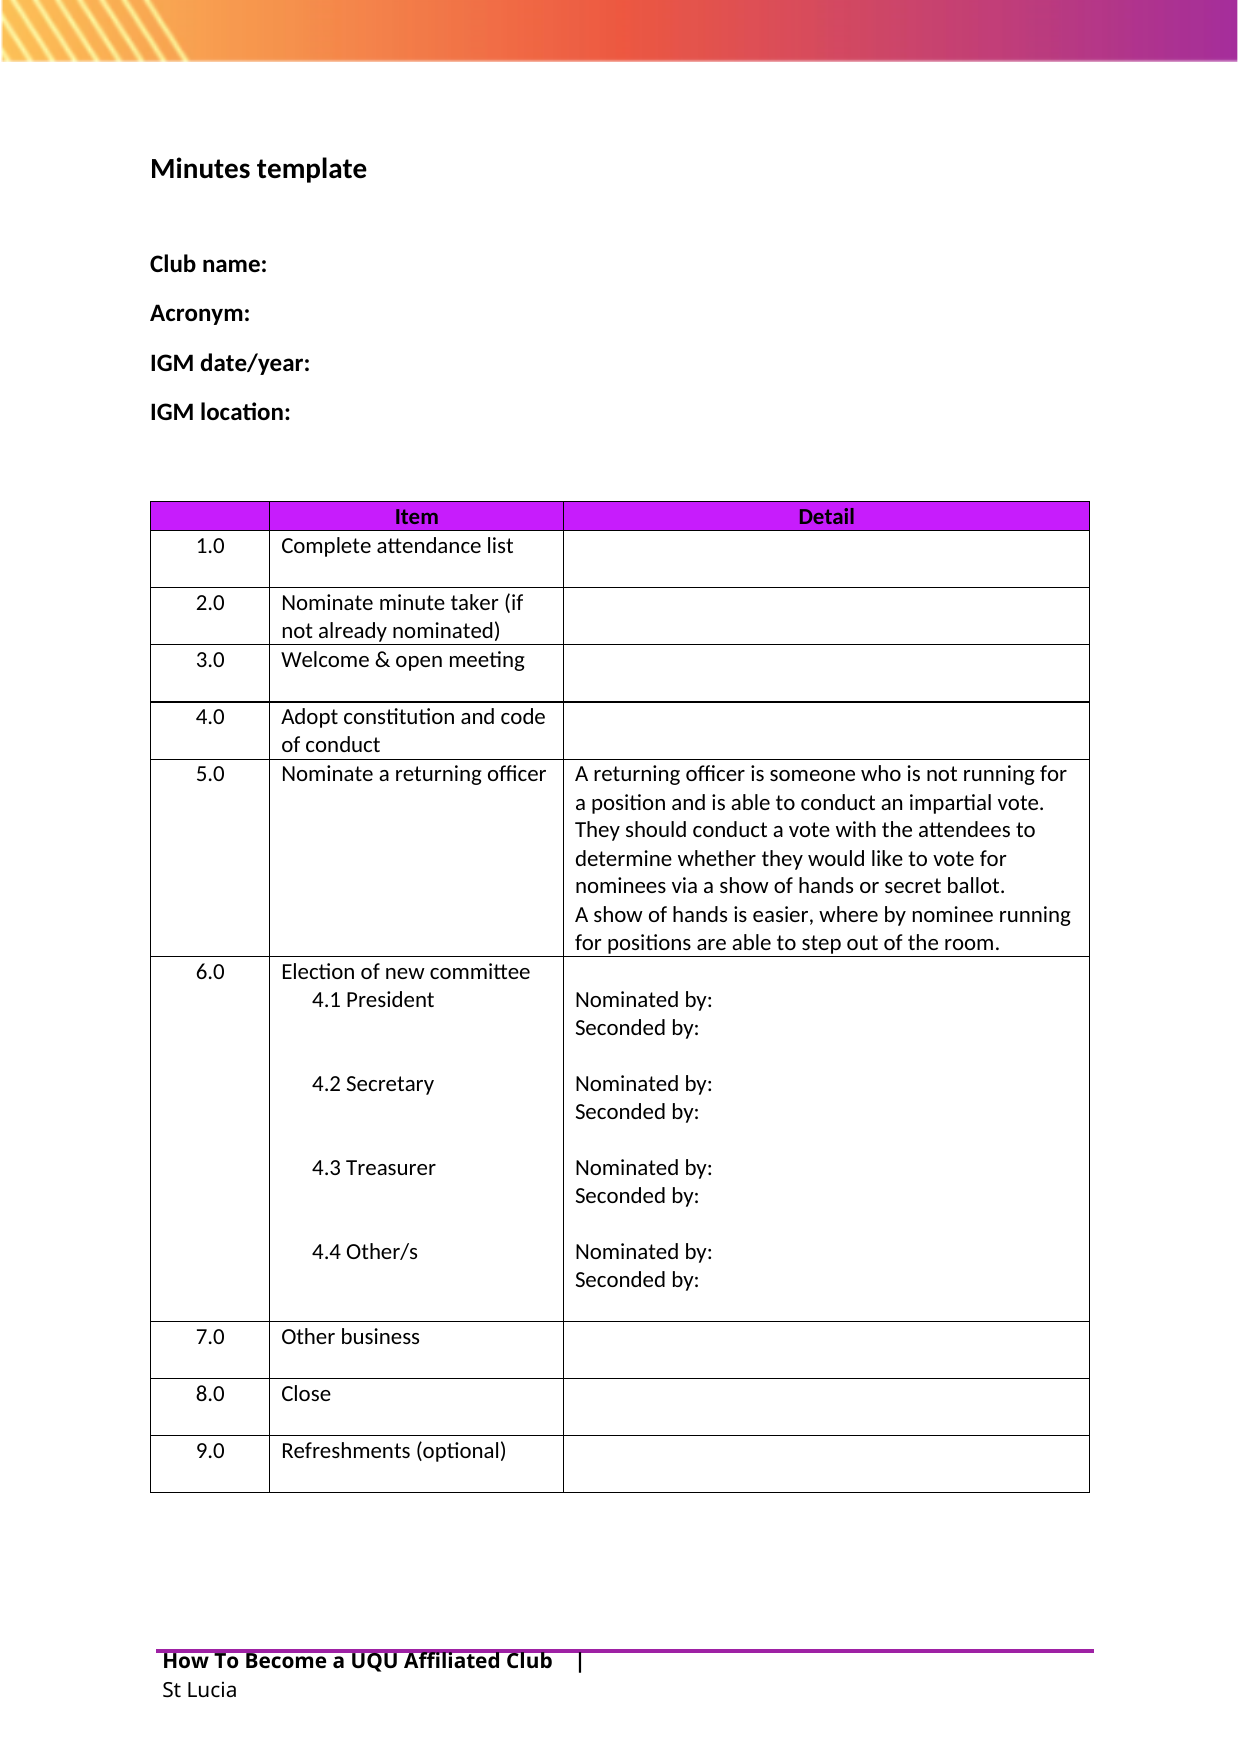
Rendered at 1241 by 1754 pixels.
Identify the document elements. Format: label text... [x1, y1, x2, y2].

table_cell [564, 531, 1089, 587]
table_cell [564, 588, 1089, 644]
table_cell [564, 1322, 1089, 1378]
table_cell Refreshments (optional) [270, 1436, 563, 1492]
table_cell 5.0 [151, 760, 269, 956]
table_cell Adopt constitution and code of conduct [270, 703, 563, 758]
table_cell 6.0 [151, 957, 269, 1321]
table_cell 8.0 [151, 1379, 269, 1435]
subtitle Minutes template [150, 150, 1090, 186]
table_header Detail [564, 502, 1089, 530]
table_cell [564, 1379, 1089, 1435]
table_cell Nominate a returning officer [270, 760, 563, 956]
table_cell 3.0 [151, 645, 269, 701]
table_cell Welcome & open meeting [270, 645, 563, 701]
table_cell Close [270, 1379, 563, 1435]
text Acronym: [150, 297, 1090, 328]
table_cell Election of new committee 4.1 President 4.2 Secretary 4.3 Treasurer 4.4 Other/s [270, 957, 563, 1321]
table_cell Other business [270, 1322, 563, 1378]
text Club name: [150, 248, 1090, 278]
table_cell 9.0 [151, 1436, 269, 1492]
table_cell Nominate minute taker (if not already nominated) [270, 588, 563, 644]
table_cell Complete attendance list [270, 531, 563, 587]
table_cell 2.0 [151, 588, 269, 644]
table_header Item [270, 502, 563, 530]
text IGM location: [150, 396, 1090, 427]
table_header [151, 502, 269, 530]
table_cell 4.0 [151, 703, 269, 758]
text IGM date/year: [150, 347, 1090, 377]
table_cell [564, 1436, 1089, 1492]
picture [0, 0, 1236, 62]
table_cell Nominated by: Seconded by: Nominated by: Seconded by: Nominated by: Seconded by: Nominated by: Seconded by: [564, 957, 1089, 1321]
table_cell 1.0 [151, 531, 269, 587]
table_cell A returning officer is someone who is not running for a position and is able to conduct an impartial vote. They should conduct a vote with the attendees to determine whether they would like to vote for nominees via a show of hands or secret ballot. A show of hands is easier, where by nominee running for positions are able to step out of the room. [564, 760, 1089, 956]
table_cell 7.0 [151, 1322, 269, 1378]
table_cell [564, 703, 1089, 758]
table_cell [564, 645, 1089, 701]
